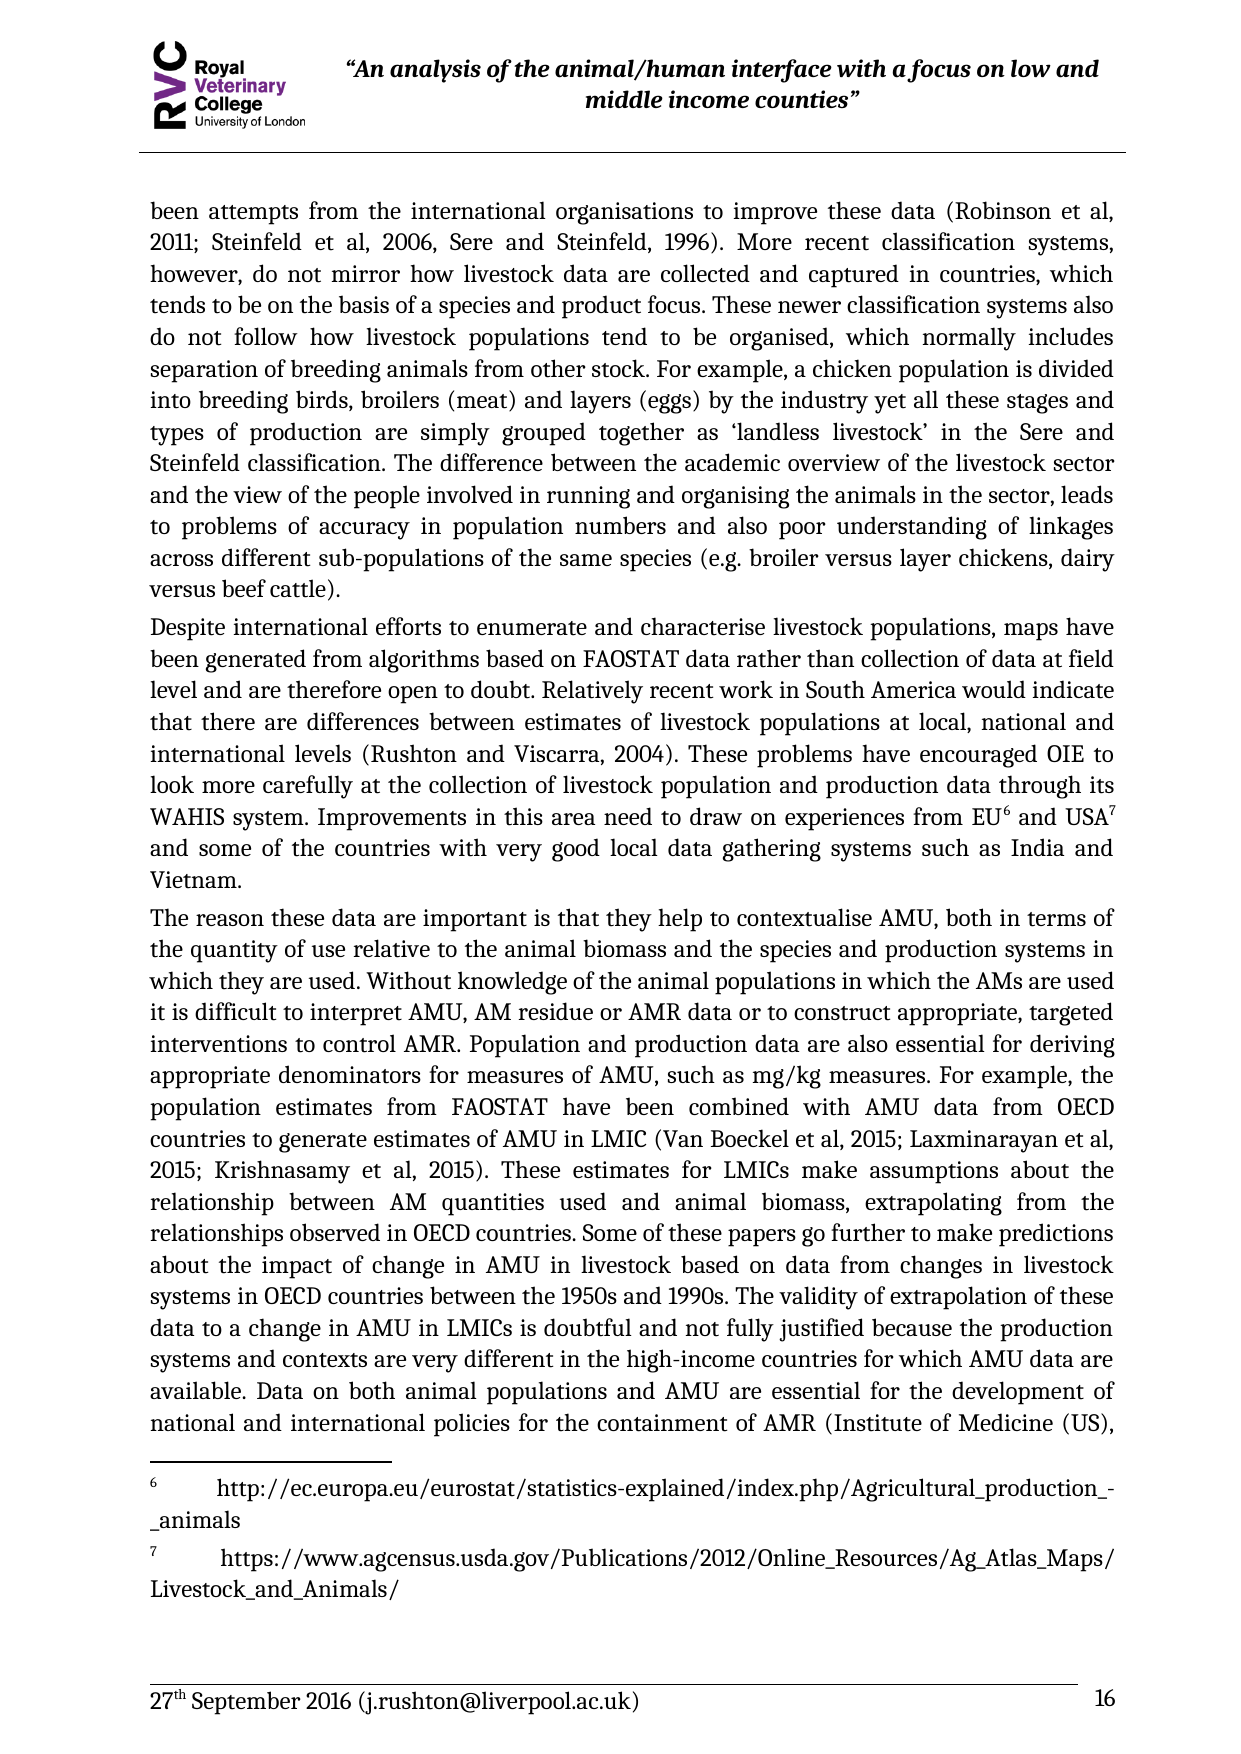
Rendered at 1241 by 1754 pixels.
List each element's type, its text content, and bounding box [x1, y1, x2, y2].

picture [150, 35, 306, 134]
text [150, 197, 1116, 604]
text Despite international efforts to enumerate and characterise livestock populations, maps have been generated from algorithms based on FAOSTAT data rather than collection of data at field level and are therefore open to doubt. Relatively recent work in South America would indicate that there are differences between estimates of livestock populations at local, national and international levels (Rushton and Viscarra, 2004). These problems have encouraged OIE to look more carefully at the collection of livestock population and production data through its WAHIS system. Improvements in this area need to draw on experiences from EU and USA and some of the countries with very good local data gathering systems such as India and Vietnam. [150, 613, 1116, 894]
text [150, 903, 1116, 1437]
